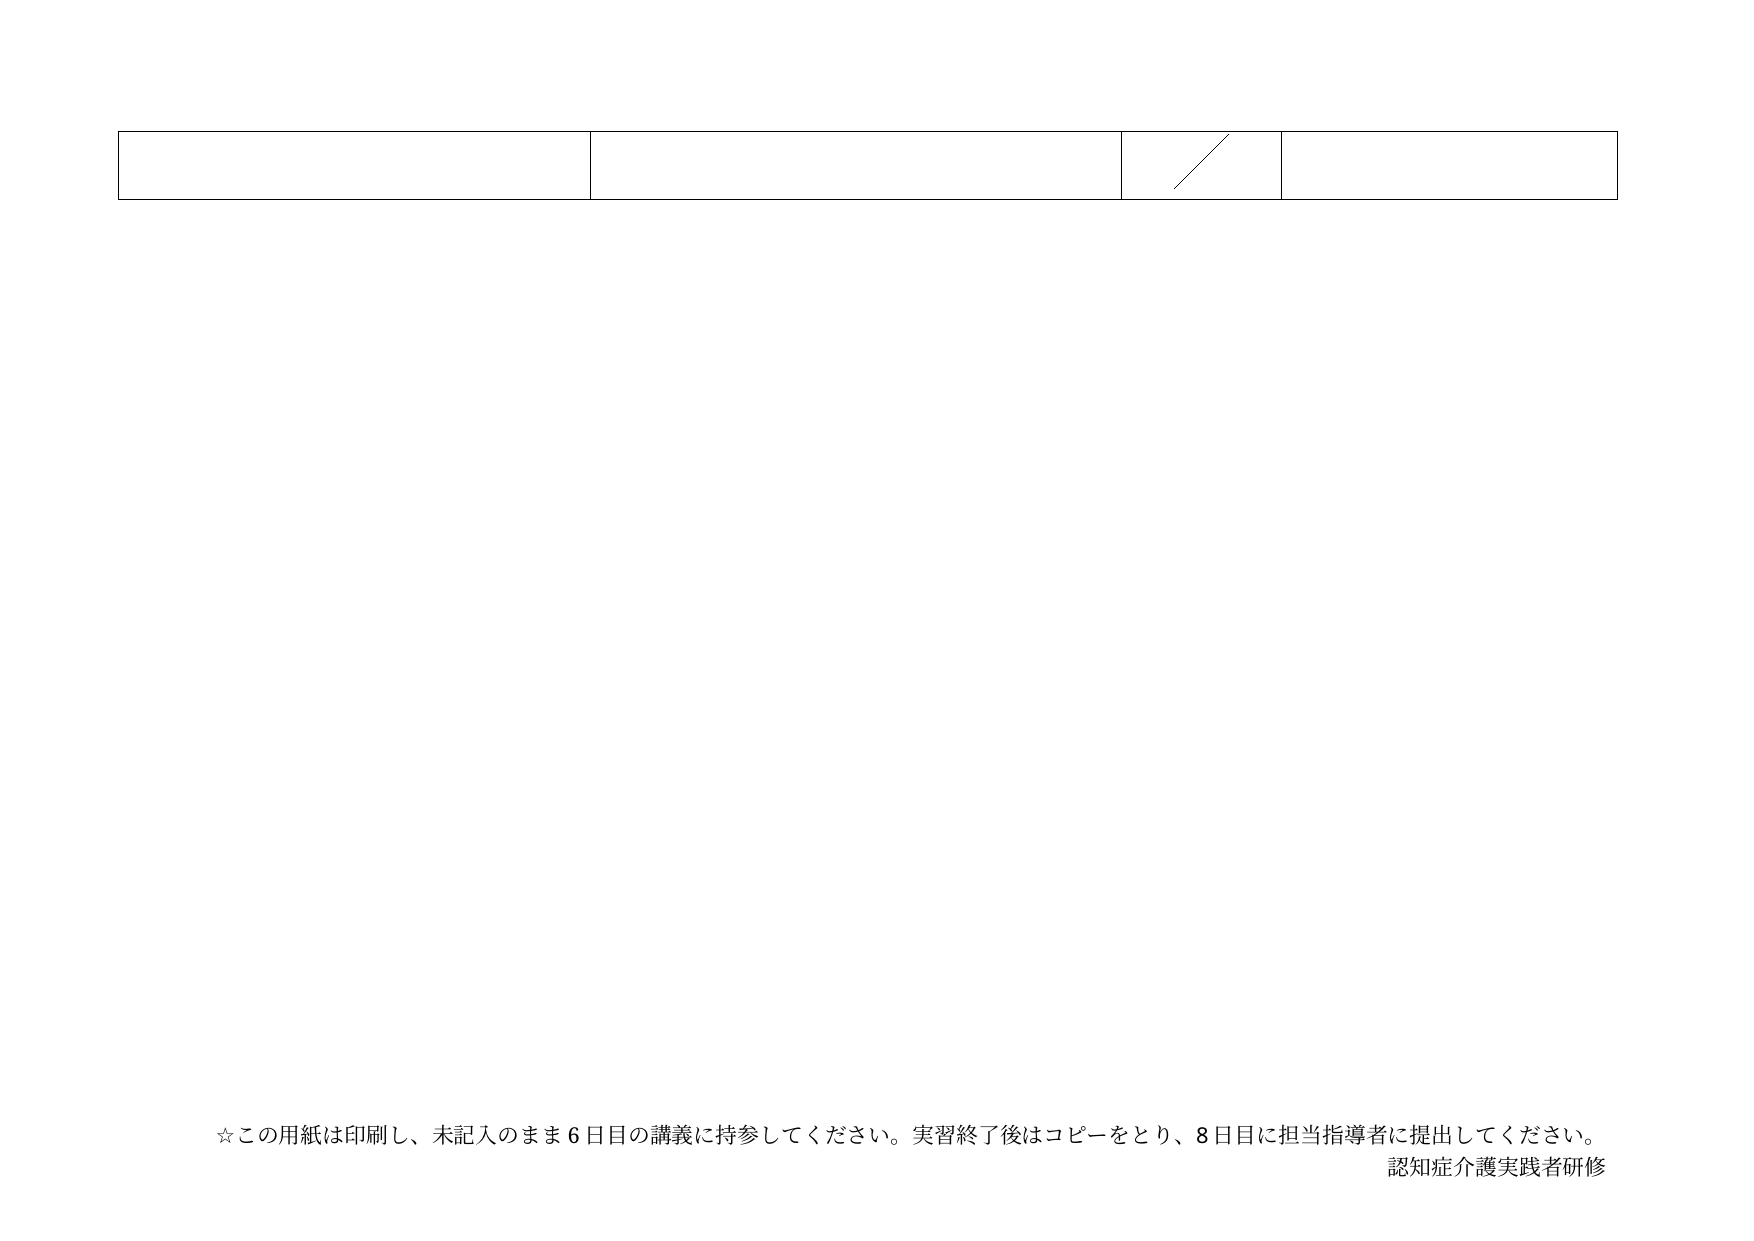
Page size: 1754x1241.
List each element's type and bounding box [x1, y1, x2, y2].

table_cell [1282, 132, 1617, 199]
table_cell [1122, 132, 1281, 199]
